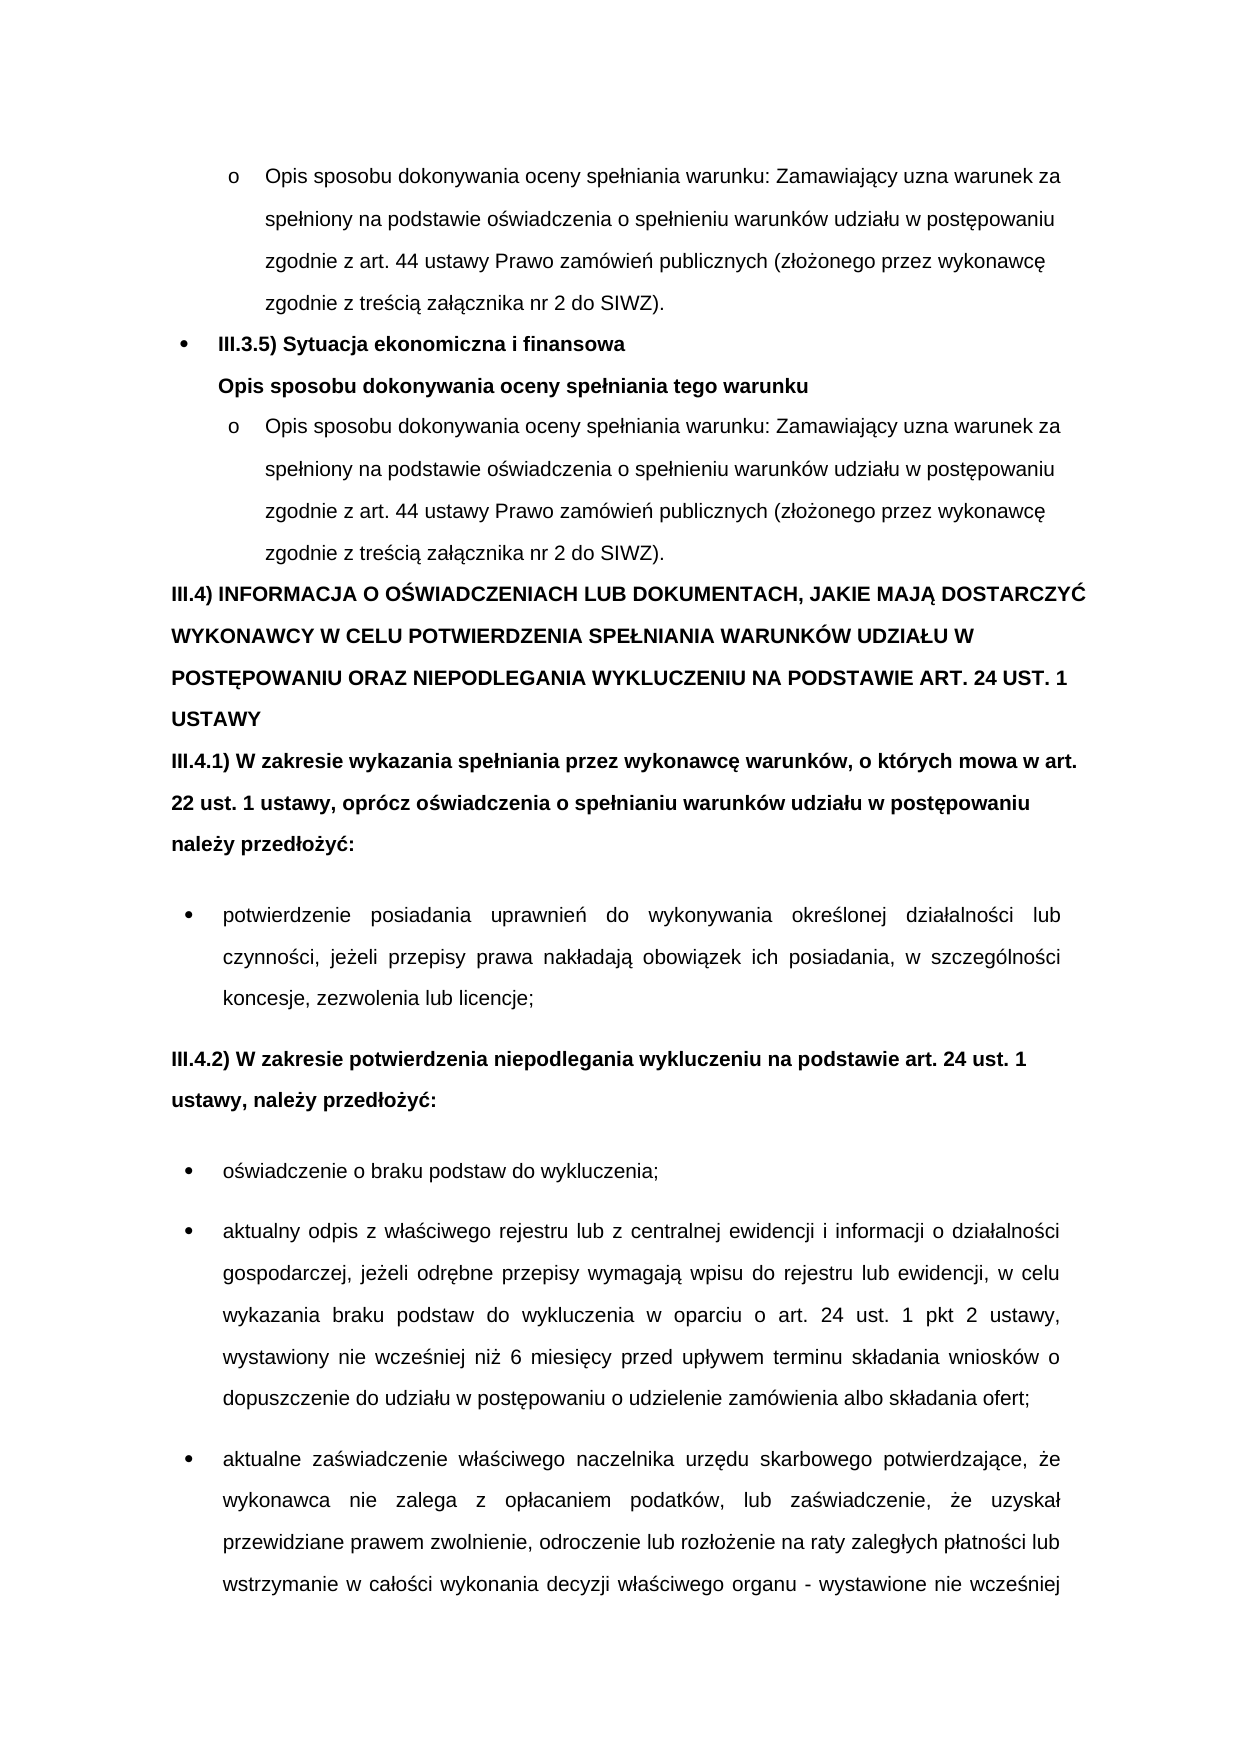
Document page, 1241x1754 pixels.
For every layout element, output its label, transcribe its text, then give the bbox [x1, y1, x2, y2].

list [185, 1429, 1061, 1596]
list aktualny odpis z właściwego rejestru lub z centralnej ewidencji i informacji o działalności gospodarczej, jeżeli odrębne przepisy wymagają wpisu do rejestru lub ewidencji, w celu wykazania braku podstaw do wykluczenia w oparciu o art. 24 ust. 1 pkt 2 ustawy, wystawiony nie wcześniej niż 6 miesięcy przed upływem terminu składania wniosków o dopuszczenie do udziału w postępowaniu o udzielenie zamówienia albo składania ofert; [185, 1202, 1061, 1410]
list oświadczenie o braku podstaw do wykluczenia; [185, 1141, 1061, 1183]
list potwierdzenie posiadania uprawnień do wykonywania określonej działalności lub czynności, jeżeli przepisy prawa nakładają obowiązek ich posiadania, w szczególności koncesje, zezwolenia lub licencje; [185, 885, 1061, 1010]
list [227, 148, 1093, 314]
text III.4.1) W zakresie wykazania spełniania przez wykonawcę warunków, o których mowa w art. 22 ust. 1 ustawy, oprócz oświadczenia o spełnianiu warunków udziału w postępowaniu należy przedłożyć: [171, 731, 1093, 856]
text Opis sposobu dokonywania oceny spełniania tego warunku [218, 356, 1093, 398]
text III.4.2) W zakresie potwierdzenia niepodlegania wykluczeniu na podstawie art. 24 ust. 1 ustawy, należy przedłożyć: [171, 1029, 1093, 1112]
text III.4) INFORMACJA O OŚWIADCZENIACH LUB DOKUMENTACH, JAKIE MAJĄ DOSTARCZYĆ WYKONAWCY W CELU POTWIERDZENIA SPEŁNIANIA WARUNKÓW UDZIAŁU W POSTĘPOWANIU ORAZ NIEPODLEGANIA WYKLUCZENIU NA PODSTAWIE ART. 24 UST. 1 USTAWY [171, 564, 1093, 731]
list III.3.5) Sytuacja ekonomiczna i finansowa [180, 314, 1093, 356]
